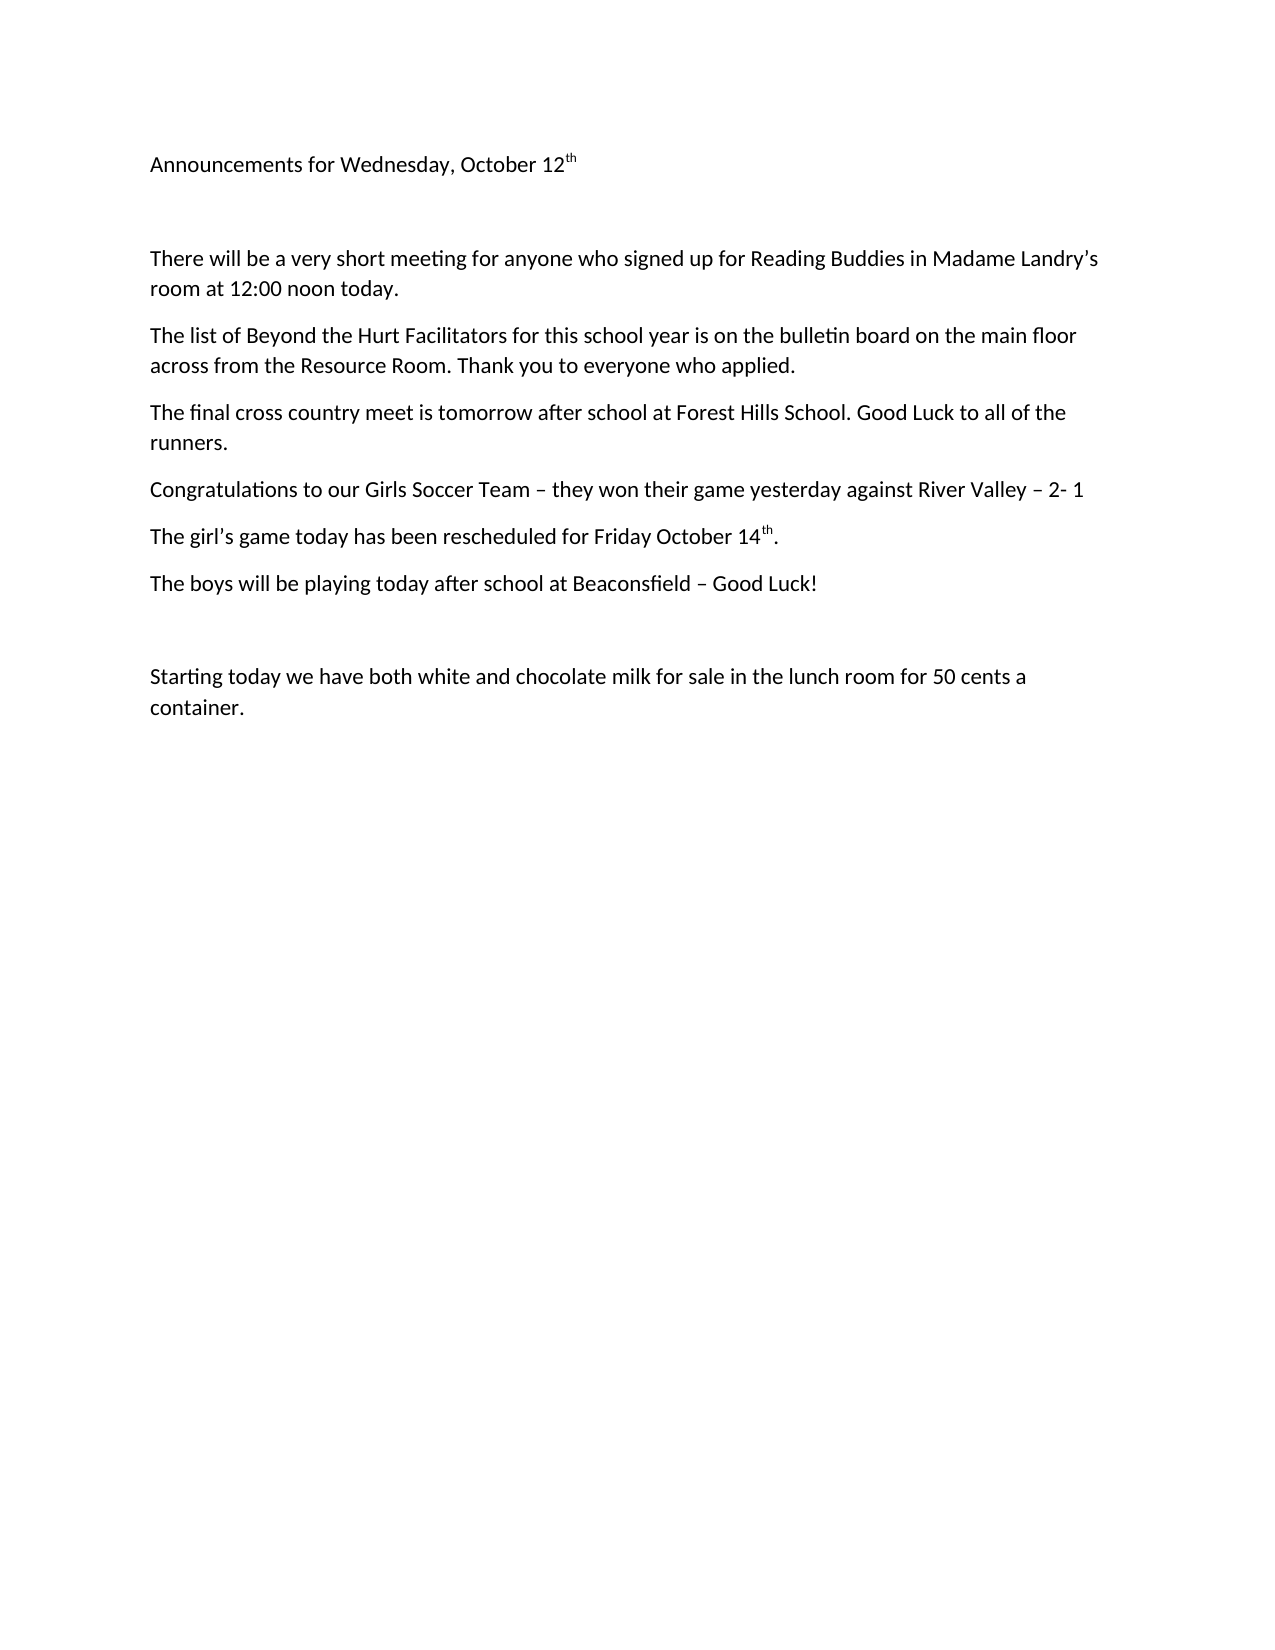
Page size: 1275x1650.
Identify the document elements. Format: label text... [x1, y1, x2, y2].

text Starting today we have both white and chocolate milk for sale in the lunch room for 50 cents a container. [150, 662, 1125, 721]
text Congratulations to our Girls Soccer Team – they won their game yesterday against River Valley – 2- 1 [150, 475, 1125, 503]
text The boys will be playing today after school at Beaconsfield – Good Luck! [150, 569, 1125, 597]
text The final cross country meet is tomorrow after school at Forest Hills School. Good Luck to all of the runners. [150, 398, 1125, 456]
text The list of Beyond the Hurt Facilitators for this school year is on the bulletin board on the main floor across from the Resource Room. Thank you to everyone who applied. [150, 321, 1125, 379]
text Announcements for Wednesday, October 12th [150, 150, 1125, 178]
text There will be a very short meeting for anyone who signed up for Reading Buddies in Madame Landry’s room at 12:00 noon today. [150, 244, 1125, 302]
text The girl’s game today has been rescheduled for Friday October 14th. [150, 522, 1125, 550]
